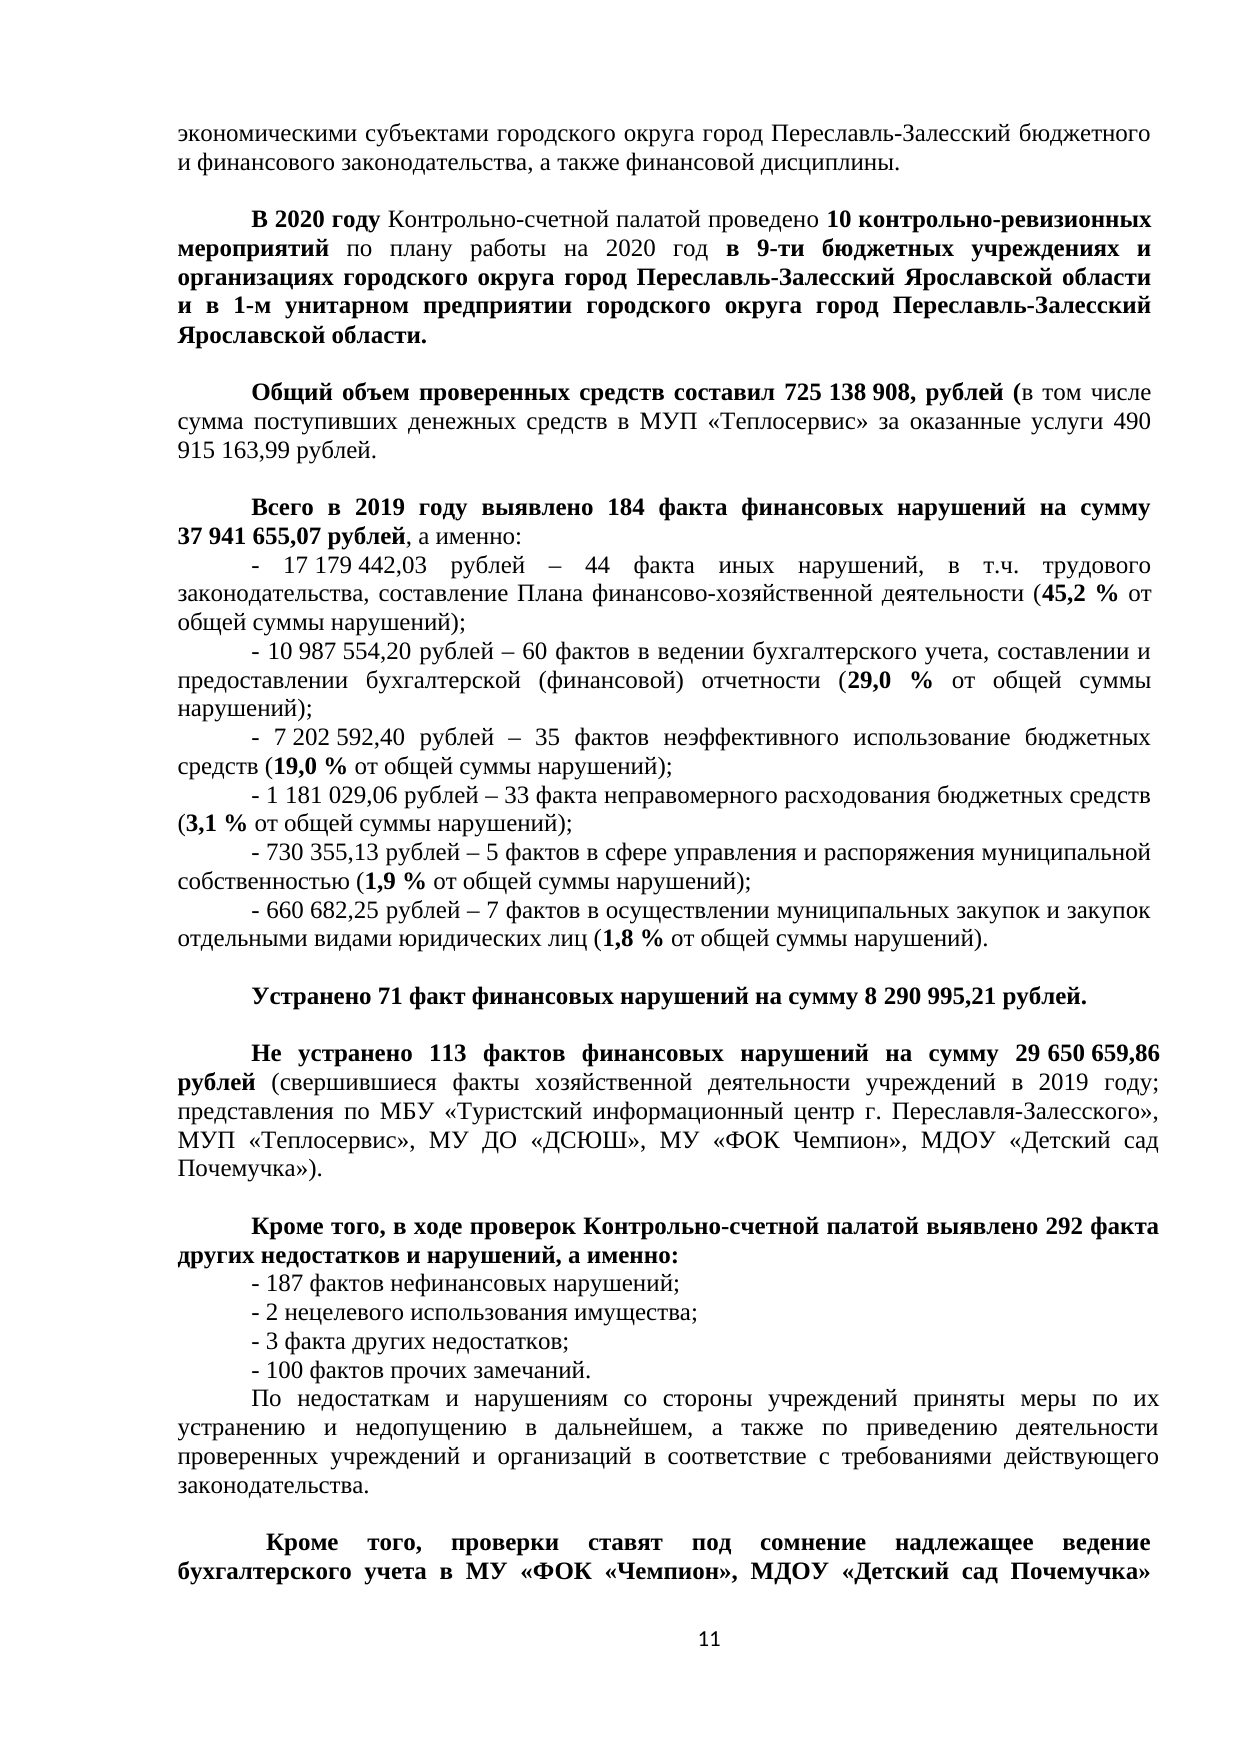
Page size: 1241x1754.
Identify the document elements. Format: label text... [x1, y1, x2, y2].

text Не устранено 113 фактов финансовых нарушений на сумму 29 650 659,86 рублей (свершившиеся факты хозяйственной деятельности учреждений в 2019 году; представления по МБУ «Туристский информационный центр г. Переславля-Залесского», МУП «Теплосервис», МУ ДО «ДСЮШ», МУ «ФОК Чемпион», МДОУ «Детский сад Почемучка»). [177, 1038, 1160, 1182]
text - 17 179 442,03 рублей – 44 факта иных нарушений, в т.ч. трудового законодательства, составление Плана финансово-хозяйственной деятельности (45,2 % от общей суммы нарушений); [177, 550, 1152, 636]
text Устранено 71 факт финансовых нарушений на сумму 8 290 995,21 рублей. [177, 981, 1160, 1010]
text В 2020 году Контрольно-счетной палатой проведено 10 контрольно-ревизионных мероприятий по плану работы на 2020 год в 9-ти бюджетных учреждениях и организациях городского округа город Переславль-Залесский Ярославской области и в 1-м унитарном предприятии городского округа город Переславль-Залесский Ярославской области. [177, 204, 1152, 348]
text - 7 202 592,40 рублей – 35 фактов неэффективного использование бюджетных средств (19,0 % от общей суммы нарушений); [177, 722, 1152, 780]
text - 3 факта других недостатков; [177, 1326, 1156, 1355]
text По недостаткам и нарушениям со стороны учреждений приняты меры по их устранению и недопущению в дальнейшем, а также по приведению деятельности проверенных учреждений и организаций в соответствие с требованиями действующего законодательства. [177, 1383, 1160, 1498]
text - 1 181 029,06 рублей – 33 факта неправомерного расходования бюджетных средств (3,1 % от общей суммы нарушений); [177, 780, 1152, 837]
text - 187 фактов нефинансовых нарушений; [177, 1268, 1156, 1297]
text Кроме того, в ходе проверок Контрольно-счетной палатой выявлено 292 факта других недостатков и нарушений, а именно: [177, 1211, 1160, 1268]
text - 2 нецелевого использования имущества; [177, 1297, 1156, 1326]
text Общий объем проверенных средств составил 725 138 908, рублей (в том числе сумма поступивших денежных средств в МУП «Теплосервис» за оказанные услуги 490 915 163,99 рублей. [177, 377, 1152, 463]
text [177, 118, 1152, 176]
text Всего в 2019 году выявлено 184 факта финансовых нарушений на сумму 37 941 655,07 рублей, а именно: [177, 492, 1152, 550]
text - 100 фактов прочих замечаний. [177, 1355, 1156, 1383]
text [177, 1527, 1152, 1585]
text - 730 355,13 рублей – 5 фактов в сфере управления и распоряжения муниципальной собственностью (1,9 % от общей суммы нарушений); [177, 837, 1152, 895]
text - 10 987 554,20 рублей – 60 фактов в ведении бухгалтерского учета, составлении и предоставлении бухгалтерской (финансовой) отчетности (29,0 % от общей суммы нарушений); [177, 636, 1152, 722]
text - 660 682,25 рублей – 7 фактов в осуществлении муниципальных закупок и закупок отдельными видами юридических лиц (1,8 % от общей суммы нарушений). [177, 895, 1152, 952]
